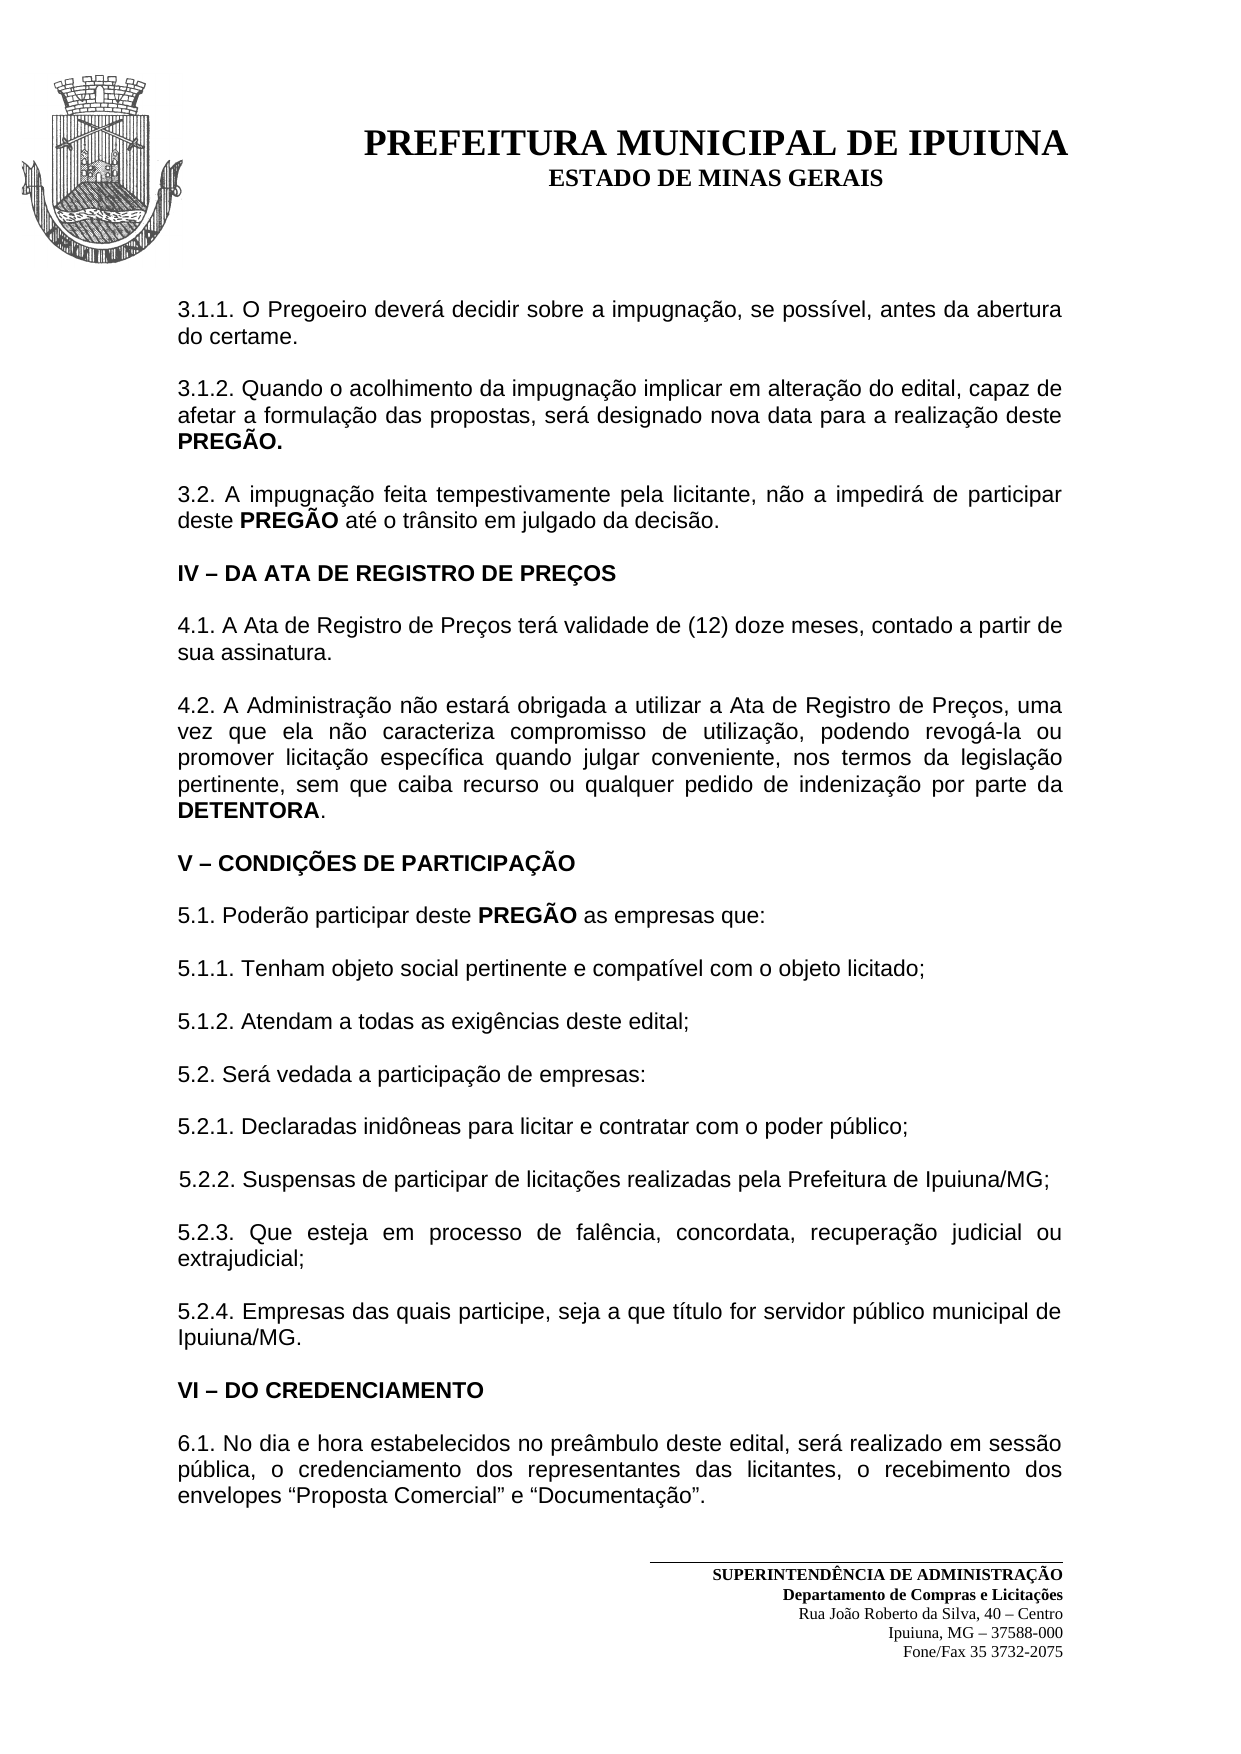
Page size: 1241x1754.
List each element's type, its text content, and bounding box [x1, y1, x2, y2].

text 5.1.1. Tenham objeto social pertinente e compatível com o objeto licitado; [177, 955, 1063, 981]
text 5.2. Será vedada a participação de empresas: [177, 1061, 1063, 1087]
text VI – DO CREDENCIAMENTO [177, 1377, 1063, 1403]
text 5.2.3. Que esteja em processo de falência, concordata, recuperação judicial ou extrajudicial; [177, 1219, 1063, 1271]
text 5.1.2. Atendam a todas as exigências deste edital; [177, 1008, 1063, 1034]
text 3.1.2. Quando o acolhimento da impugnação implicar em alteração do edital, capaz de afetar a formulação das propostas, será designado nova data para a realização deste PREGÃO. [177, 375, 1063, 454]
picture [21, 73, 183, 268]
text 3.1.1. O Pregoeiro deverá decidir sobre a impugnação, se possível, antes da abertura do certame. [177, 296, 1063, 349]
text 5.2.2. Suspensas de participar de licitações realizadas pela Prefeitura de Ipuiuna/MG; [177, 1166, 1063, 1192]
text V – CONDIÇÕES DE PARTICIPAÇÃO [177, 850, 1063, 876]
text 5.2.4. Empresas das quais participe, seja a que título for servidor público municipal de Ipuiuna/MG. [177, 1298, 1063, 1350]
text IV – DA ATA DE REGISTRO DE PREÇOS [177, 560, 1063, 586]
text 4.2. A Administração não estará obrigada a utilizar a Ata de Registro de Preços, uma vez que ela não caracteriza compromisso de utilização, podendo revogá-la ou promover licitação específica quando julgar conveniente, nos termos da legislação pertinente, sem que caiba recurso ou qualquer pedido de indenização por parte da DETENTORA. [177, 692, 1063, 823]
text 3.2. A impugnação feita tempestivamente pela licitante, não a impedirá de participar deste PREGÃO até o trânsito em julgado da decisão. [177, 481, 1063, 533]
text 5.1. Poderão participar deste PREGÃO as empresas que: [177, 902, 1063, 929]
text 5.2.1. Declaradas inidôneas para licitar e contratar com o poder público; [177, 1113, 1063, 1139]
text 4.1. A Ata de Registro de Preços terá validade de (12) doze meses, contado a partir de sua assinatura. [177, 612, 1063, 665]
text 6.1. No dia e hora estabelecidos no preâmbulo deste edital, será realizado em sessão pública, o credenciamento dos representantes das licitantes, o recebimento dos envelopes “Proposta Comercial” e “Documentação”. [177, 1429, 1063, 1508]
